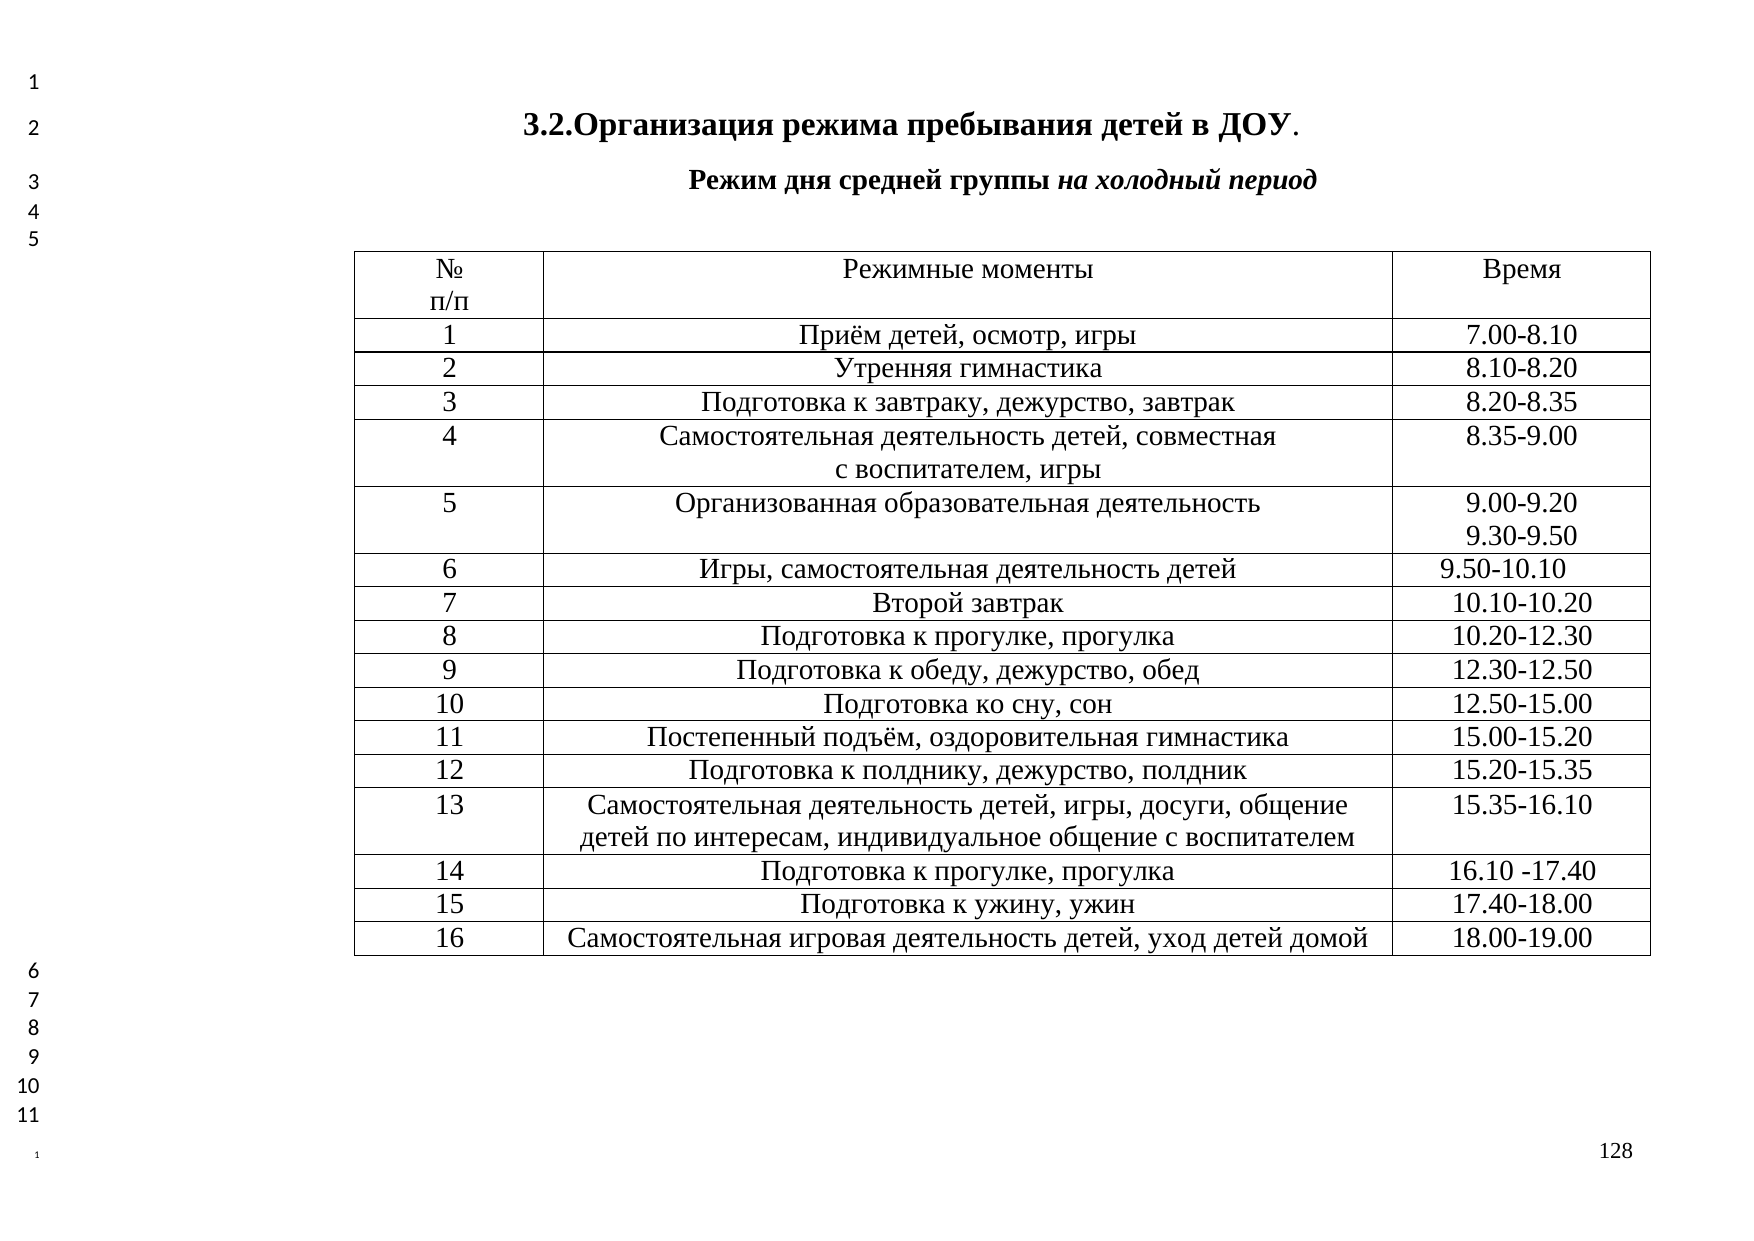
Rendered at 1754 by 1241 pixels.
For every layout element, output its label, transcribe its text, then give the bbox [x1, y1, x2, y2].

table_cell 6 [355, 554, 543, 586]
subtitle 3.2.Организация режима пребывания детей в ДОУ. [69, 104, 1754, 142]
table_cell Постепенный подъём, оздоровительная гимнастика [544, 721, 1392, 754]
table_cell 10 [355, 688, 543, 720]
table_cell Организованная образовательная деятельность [544, 487, 1392, 553]
table_cell Игры, самостоятельная деятельность детей [544, 554, 1392, 586]
table_cell Подготовка к прогулке, прогулка [544, 855, 1392, 888]
table_cell Подготовка к завтраку, дежурство, завтрак [544, 386, 1392, 418]
text Режим дня средней группы на холодный период [441, 162, 1564, 196]
table_cell 15.20-15.35 [1393, 755, 1650, 787]
table_cell 14 [355, 855, 543, 888]
table_cell 15 [355, 889, 543, 921]
table_cell 15.35-16.10 [1393, 788, 1650, 854]
table_cell 8.20-8.35 [1393, 386, 1650, 418]
table_cell Утренняя гимнастика [544, 353, 1392, 385]
table_cell 12 [355, 755, 543, 787]
table_cell Подготовка к обеду, дежурство, обед [544, 654, 1392, 687]
table_cell Самостоятельная деятельность детей, совместная с воспитателем, игры [544, 420, 1392, 486]
table_header Время [1393, 252, 1650, 318]
table_cell 1 [355, 319, 543, 351]
table_cell 4 [355, 420, 543, 486]
table_cell 18.00-19.00 [1393, 922, 1650, 955]
table_header № п/п [355, 252, 543, 318]
table_cell Подготовка ко сну, сон [544, 688, 1392, 720]
table_cell 7.00-8.10 [1393, 319, 1650, 351]
table_cell 7 [355, 587, 543, 620]
table_cell 13 [355, 788, 543, 854]
table_header Режимные моменты [544, 252, 1392, 318]
table_cell 9 [355, 654, 543, 687]
table_cell 12.50-15.00 [1393, 688, 1650, 720]
table_cell 9.00-9.20 9.30-9.50 [1393, 487, 1650, 553]
table_cell Второй завтрак [544, 587, 1392, 620]
table_cell Подготовка к прогулке, прогулка [544, 621, 1392, 653]
table_cell 10.10-10.20 [1393, 587, 1650, 620]
table_cell Подготовка к ужину, ужин [544, 889, 1392, 921]
table_cell 9.50-10.10 [1393, 554, 1650, 586]
table_cell 8 [355, 621, 543, 653]
table_cell 8.35-9.00 [1393, 420, 1650, 486]
table_cell Приём детей, осмотр, игры [544, 319, 1392, 351]
table_cell 3 [355, 386, 543, 418]
table_cell Самостоятельная деятельность детей, игры, досуги, общение детей по интересам, индивидуальное общение с воспитателем [544, 788, 1392, 854]
table_cell 12.30-12.50 [1393, 654, 1650, 687]
table_cell 11 [355, 721, 543, 754]
table_cell 5 [355, 487, 543, 553]
table_cell Подготовка к полднику, дежурство, полдник [544, 755, 1392, 787]
table_cell 17.40-18.00 [1393, 889, 1650, 921]
table_cell 8.10-8.20 [1393, 353, 1650, 385]
table_cell 15.00-15.20 [1393, 721, 1650, 754]
table_cell 10.20-12.30 [1393, 621, 1650, 653]
table_cell Самостоятельная игровая деятельность детей, уход детей домой [544, 922, 1392, 955]
table_cell 16.10 -17.40 [1393, 855, 1650, 888]
table_cell 2 [355, 353, 543, 385]
table_cell 16 [355, 922, 543, 955]
